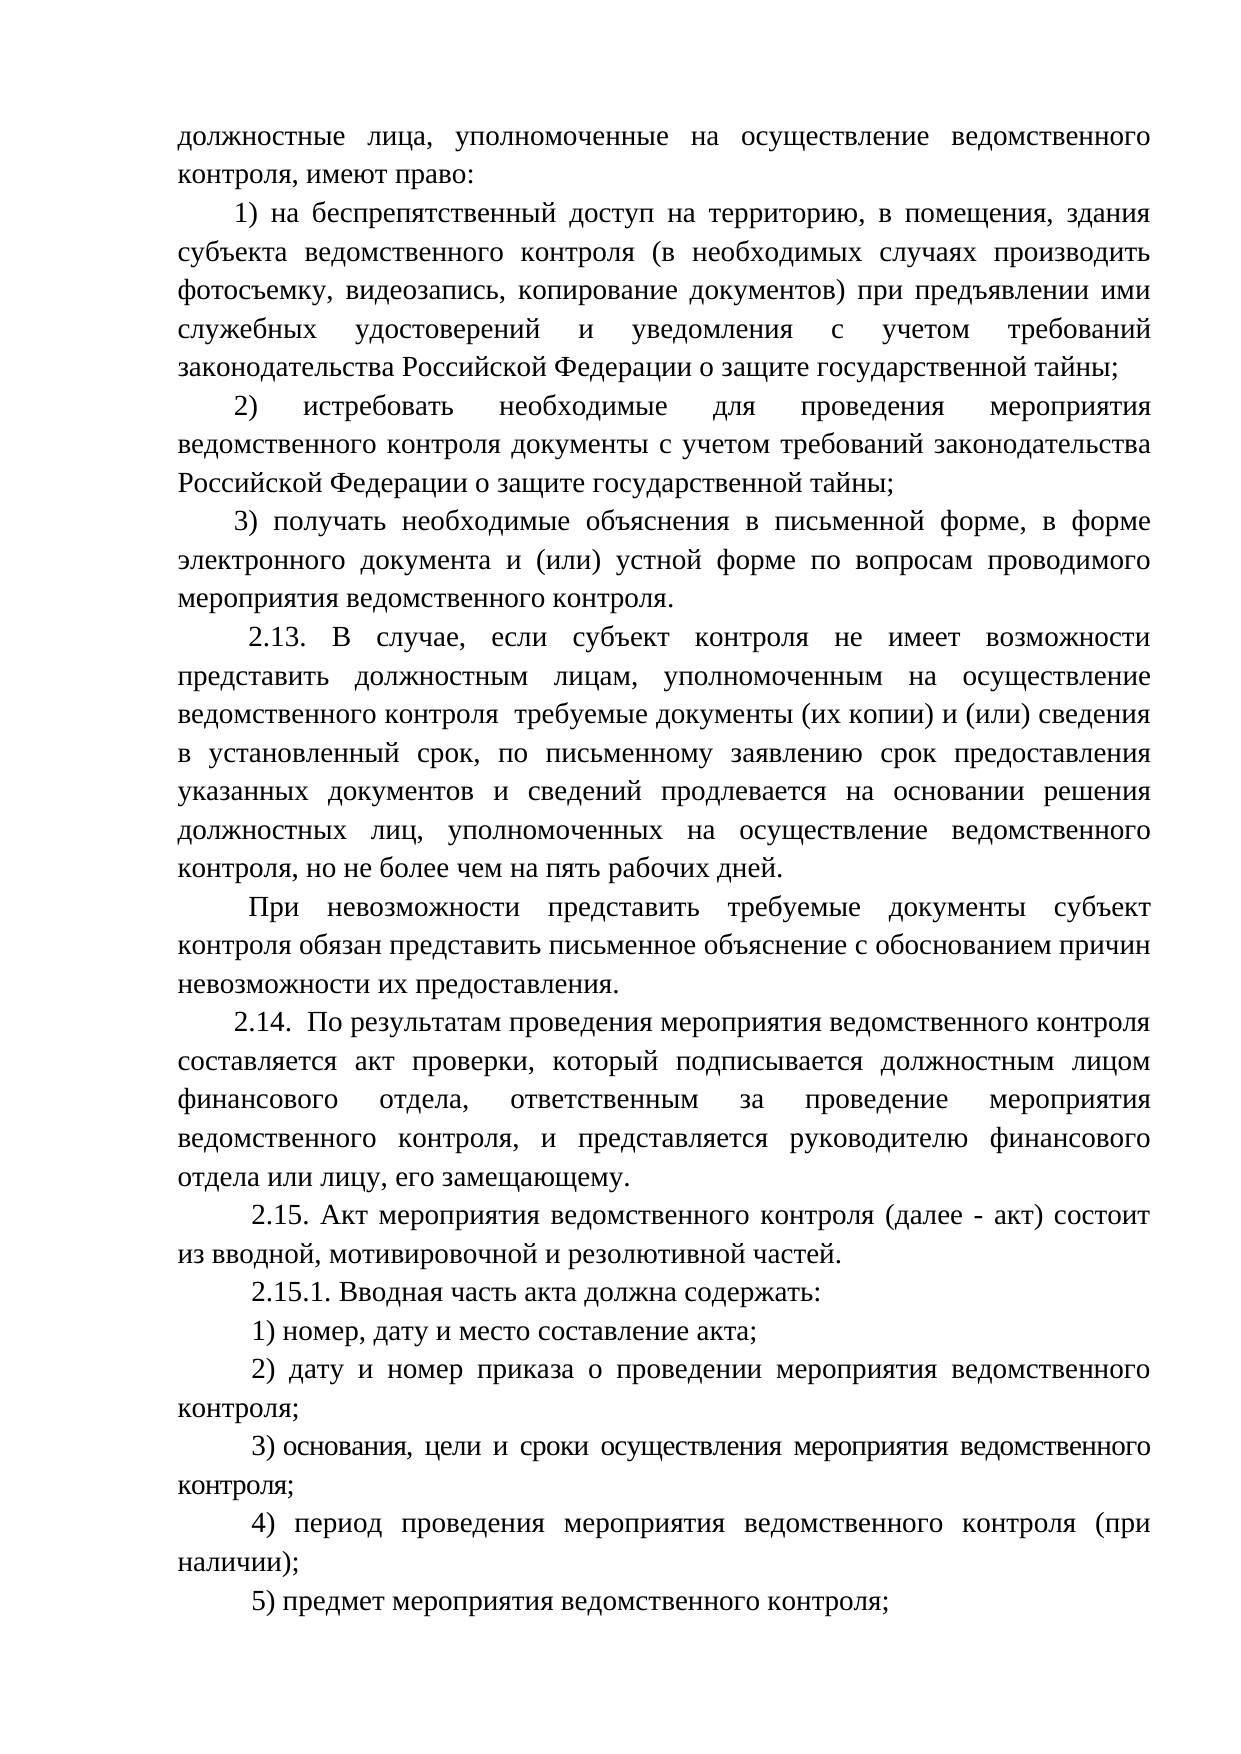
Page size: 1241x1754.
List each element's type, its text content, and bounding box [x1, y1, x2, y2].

text 2.13. В случае, если субъект контроля не имеет возможности представить должностным лицам, уполномоченным на осуществление ведомственного контроля требуемые документы (их копии) и (или) сведения в установленный срок, по письменному заявлению срок предоставления указанных документов и сведений продлевается на основании решения должностных лиц, уполномоченных на осуществление ведомственного контроля, но не более чем на пять рабочих дней. [177, 619, 1152, 884]
text 1) на беспрепятственный доступ на территорию, в помещения, здания субъекта ведомственного контроля (в необходимых случаях производить фотосъемку, видеозапись, копирование документов) при предъявлении ими служебных удостоверений и уведомления с учетом требований законодательства Российской Федерации о защите государственной тайны; [177, 195, 1152, 383]
text 4) период проведения мероприятия ведомственного контроля (при наличии); [177, 1506, 1152, 1578]
text 2.15. Акт мероприятия ведомственного контроля (далее - акт) состоит из вводной, мотивировочной и резолютивной частей. [177, 1197, 1152, 1269]
text При невозможности представить требуемые документы субъект контроля обязан представить письменное объяснение с обоснованием причин невозможности их предоставления. [177, 889, 1152, 999]
text 2) истребовать необходимые для проведения мероприятия ведомственного контроля документы с учетом требований законодательства Российской Федерации о защите государственной тайны; [177, 388, 1152, 498]
text 2.14. По результатам проведения мероприятия ведомственного контроля составляется акт проверки, который подписывается должностным лицом финансового отдела, ответственным за проведение мероприятия ведомственного контроля, и представляется руководителю финансового отдела или лицу, его замещающему. [177, 1004, 1152, 1192]
text 2) дату и номер приказа о проведении мероприятия ведомственного контроля; [177, 1351, 1152, 1423]
text 2.15.1. Вводная часть акта должна содержать: [177, 1274, 1152, 1308]
text 3) основания, цели и сроки осуществления мероприятия ведомственного контроля; [177, 1428, 1152, 1501]
text 5) предмет мероприятия ведомственного контроля; [177, 1583, 1152, 1616]
text 1) номер, дату и место составление акта; [177, 1313, 1152, 1346]
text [177, 118, 1152, 190]
text 3) получать необходимые объяснения в письменной форме, в форме электронного документа и (или) устной форме по вопросам проводимого мероприятия ведомственного контроля. [177, 503, 1152, 614]
